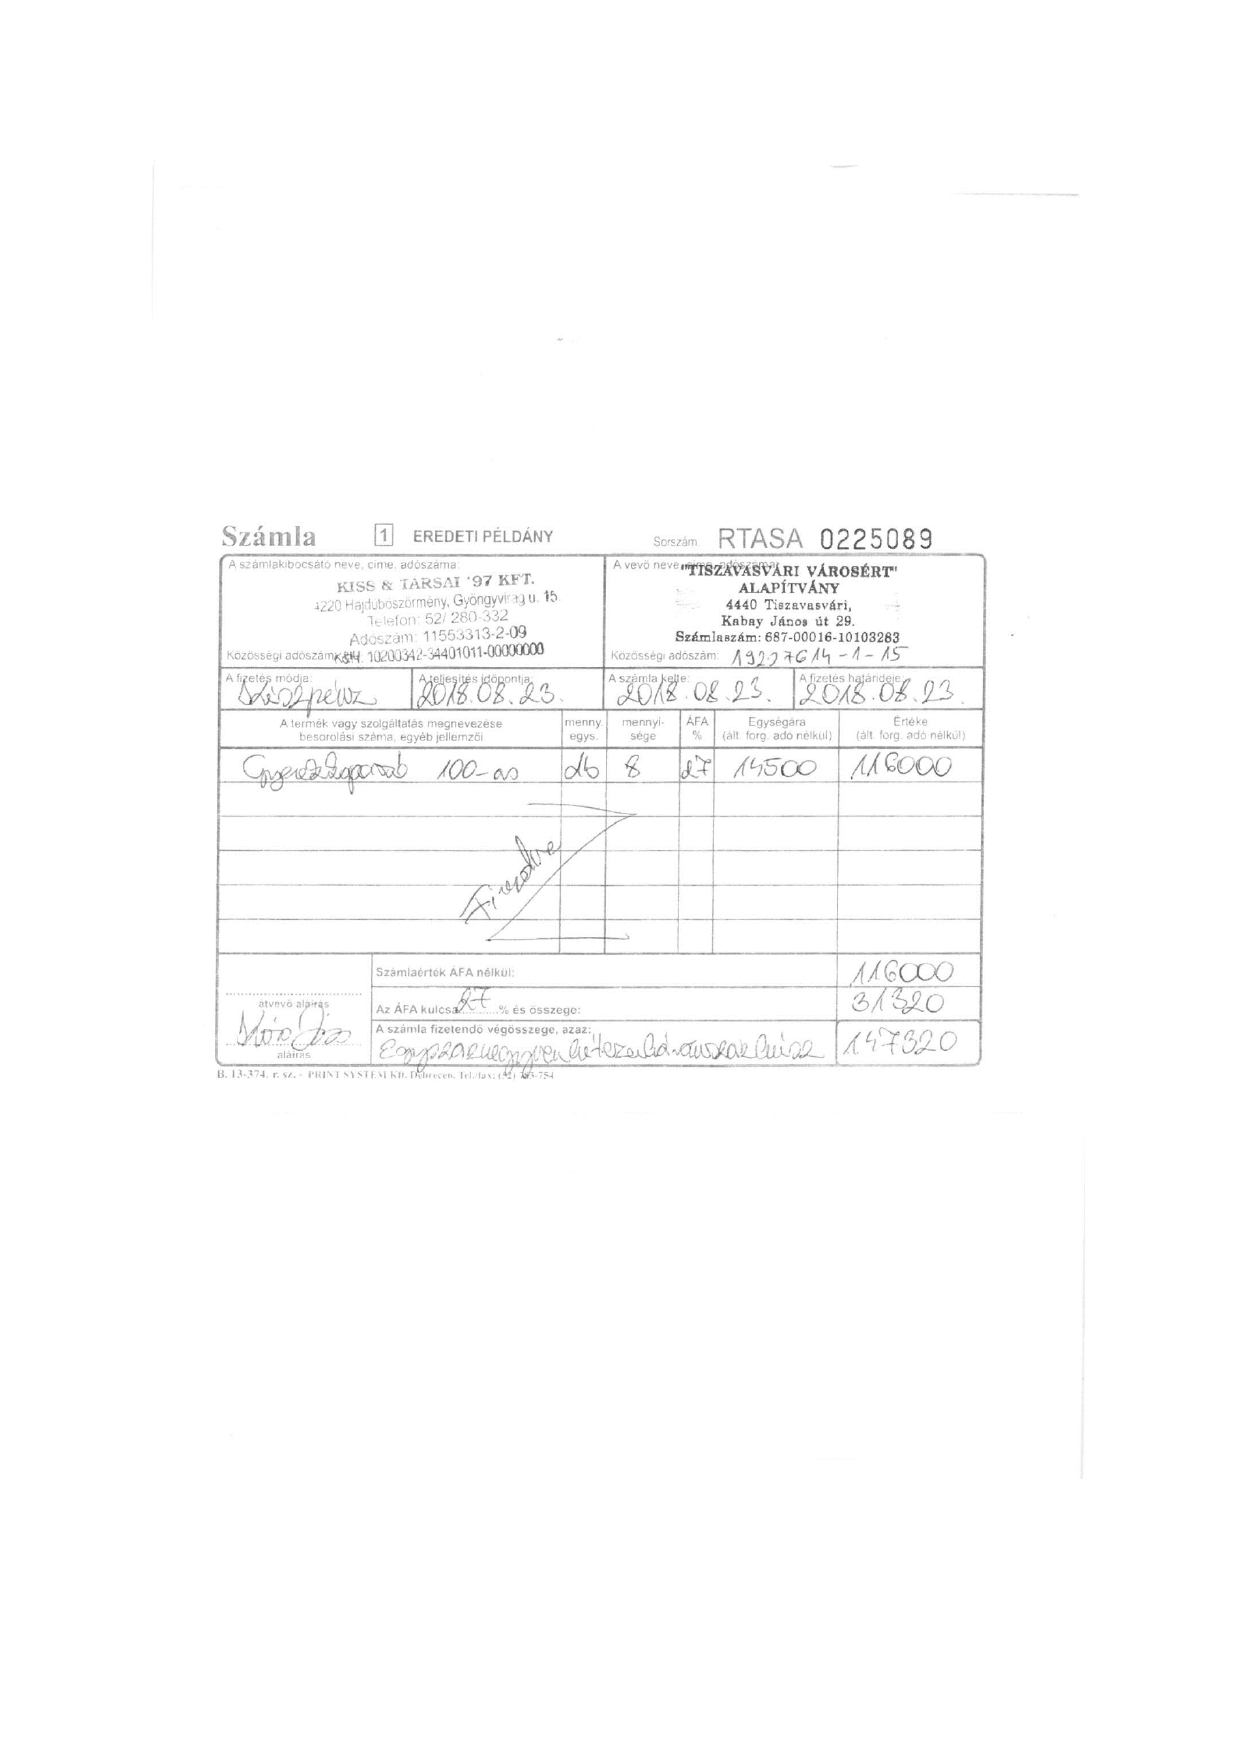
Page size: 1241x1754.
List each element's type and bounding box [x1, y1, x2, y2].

picture [147, 147, 1093, 1482]
